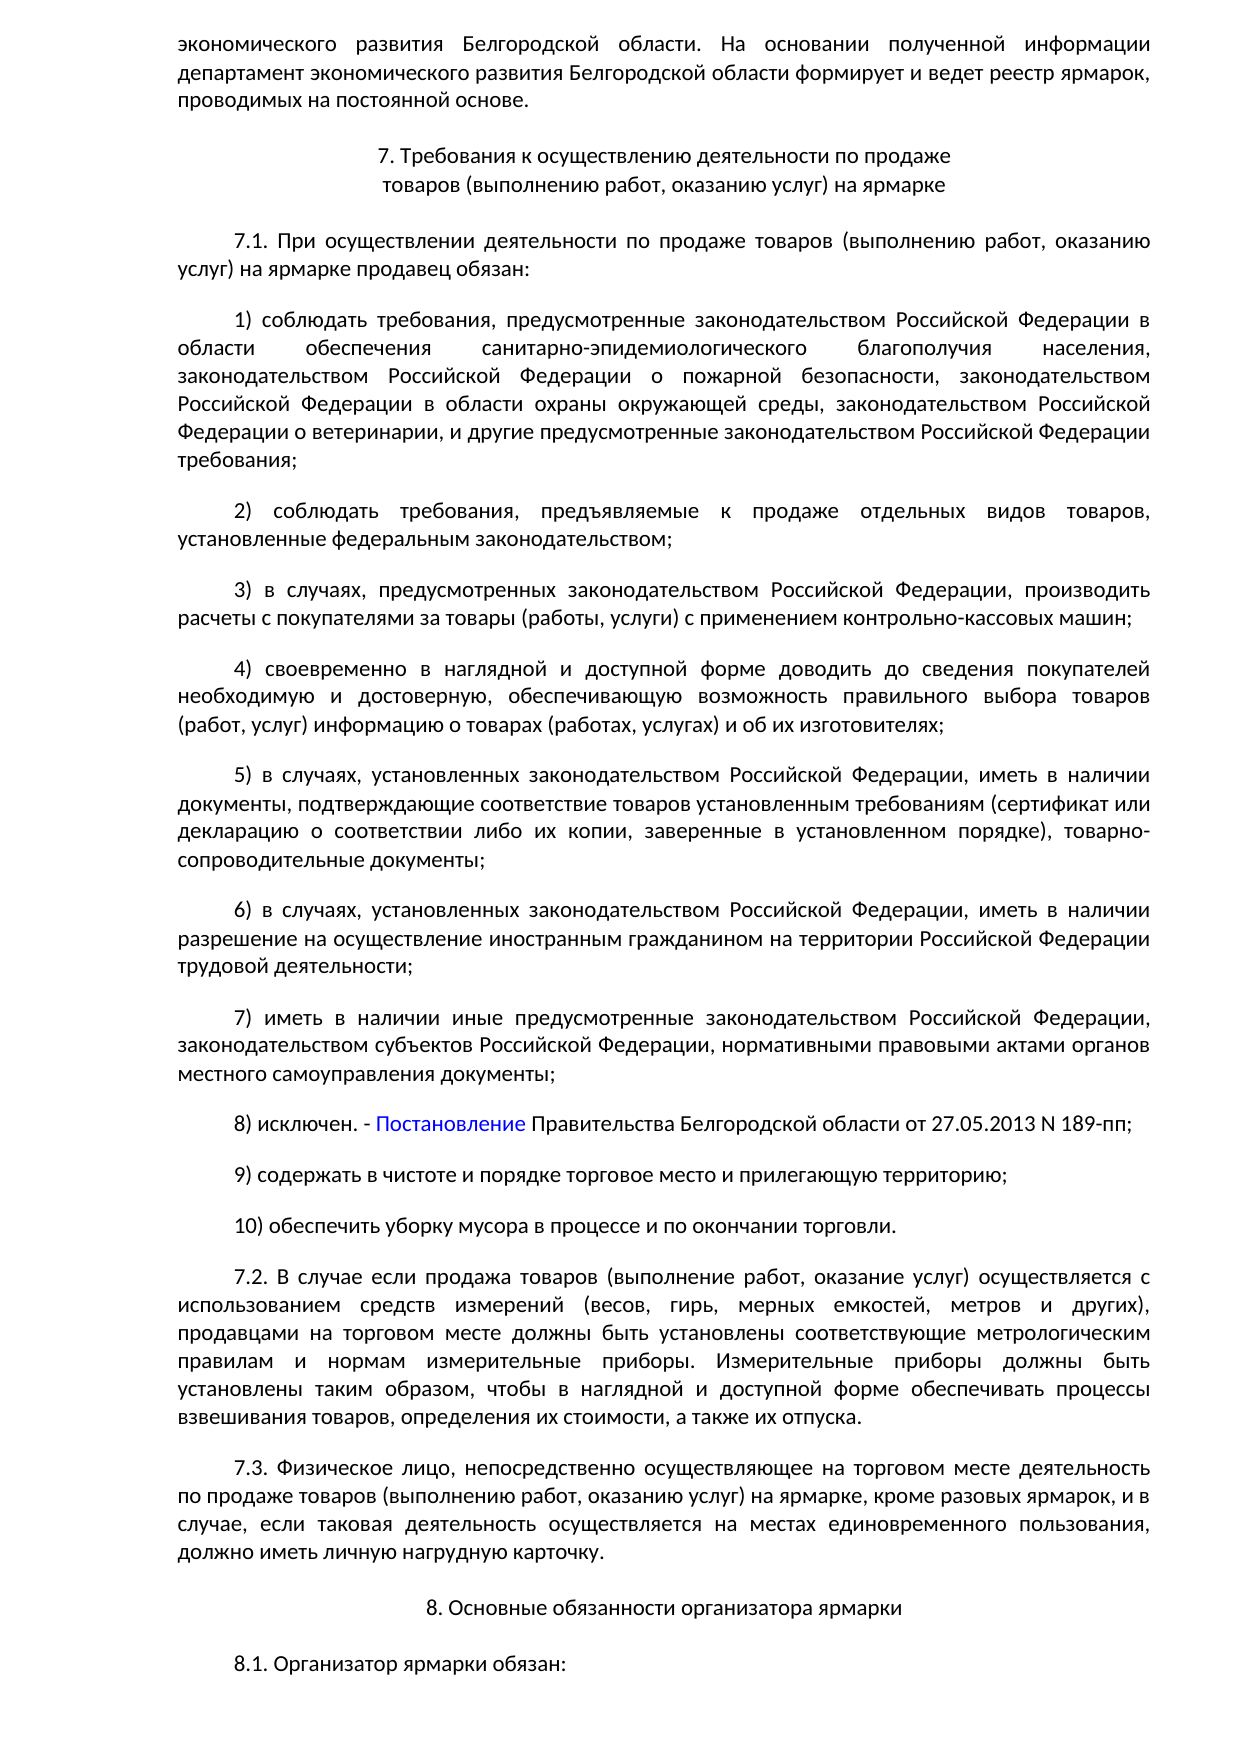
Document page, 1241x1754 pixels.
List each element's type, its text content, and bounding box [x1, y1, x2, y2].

text 4) своевременно в наглядной и доступной форме доводить до сведения покупателей необходимую и достоверную, обеспечивающую возможность правильного выбора товаров (работ, услуг) информацию о товарах (работах, услугах) и об их изготовителях; [177, 654, 1152, 738]
text 2) соблюдать требования, предъявляемые к продаже отдельных видов товаров, установленные федеральным законодательством; [177, 496, 1152, 552]
text 1) соблюдать требования, предусмотренные законодательством Российской Федерации в области обеспечения санитарно-эпидемиологического благополучия населения, законодательством Российской Федерации о пожарной безопасности, законодательством Российской Федерации в области охраны окружающей среды, законодательством Российской Федерации о ветеринарии, и другие предусмотренные законодательством Российской Федерации требования; [177, 305, 1152, 473]
text 7) иметь в наличии иные предусмотренные законодательством Российской Федерации, законодательством субъектов Российской Федерации, нормативными правовыми актами органов местного самоуправления документы; [177, 1003, 1152, 1087]
text 6) в случаях, установленных законодательством Российской Федерации, иметь в наличии разрешение на осуществление иностранным гражданином на территории Российской Федерации трудовой деятельности; [177, 896, 1152, 980]
text 7.2. В случае если продажа товаров (выполнение работ, оказание услуг) осуществляется с использованием средств измерений (весов, гирь, мерных емкостей, метров и других), продавцами на торговом месте должны быть установлены соответствующие метрологическим правилам и нормам измерительные приборы. Измерительные приборы должны быть установлены таким образом, чтобы в наглядной и доступной форме обеспечивать процессы взвешивания товаров, определения их стоимости, а также их отпуска. [177, 1262, 1152, 1431]
text 7.3. Физическое лицо, непосредственно осуществляющее на торговом месте деятельность по продаже товаров (выполнению работ, оказанию услуг) на ярмарке, кроме разовых ярмарок, и в случае, если таковая деятельность осуществляется на местах единовременного пользования, должно иметь личную нагрудную карточку. [177, 1453, 1152, 1566]
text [177, 29, 1152, 114]
text 8) исключен. - Постановление Правительства Белгородской области от 27.05.2013 N 189-пп; [177, 1109, 1152, 1138]
text товаров (выполнению работ, оказанию услуг) на ярмарке [177, 170, 1152, 198]
text 5) в случаях, установленных законодательством Российской Федерации, иметь в наличии документы, подтверждающие соответствие товаров установленным требованиям (сертификат или декларацию о соответствии либо их копии, заверенные в установленном порядке), товарно-сопроводительные документы; [177, 761, 1152, 873]
text 7. Требования к осуществлению деятельности по продаже [177, 142, 1152, 170]
text 9) содержать в чистоте и порядке торговое место и прилегающую территорию; [177, 1161, 1152, 1188]
text 8.1. Организатор ярмарки обязан: [177, 1649, 1152, 1678]
text 10) обеспечить уборку мусора в процессе и по окончании торговли. [177, 1211, 1152, 1239]
text 7.1. При осуществлении деятельности по продаже товаров (выполнению работ, оказанию услуг) на ярмарке продавец обязан: [177, 226, 1152, 282]
text 8. Основные обязанности организатора ярмарки [177, 1593, 1152, 1622]
text 3) в случаях, предусмотренных законодательством Российской Федерации, производить расчеты с покупателями за товары (работы, услуги) с применением контрольно-кассовых машин; [177, 575, 1152, 631]
